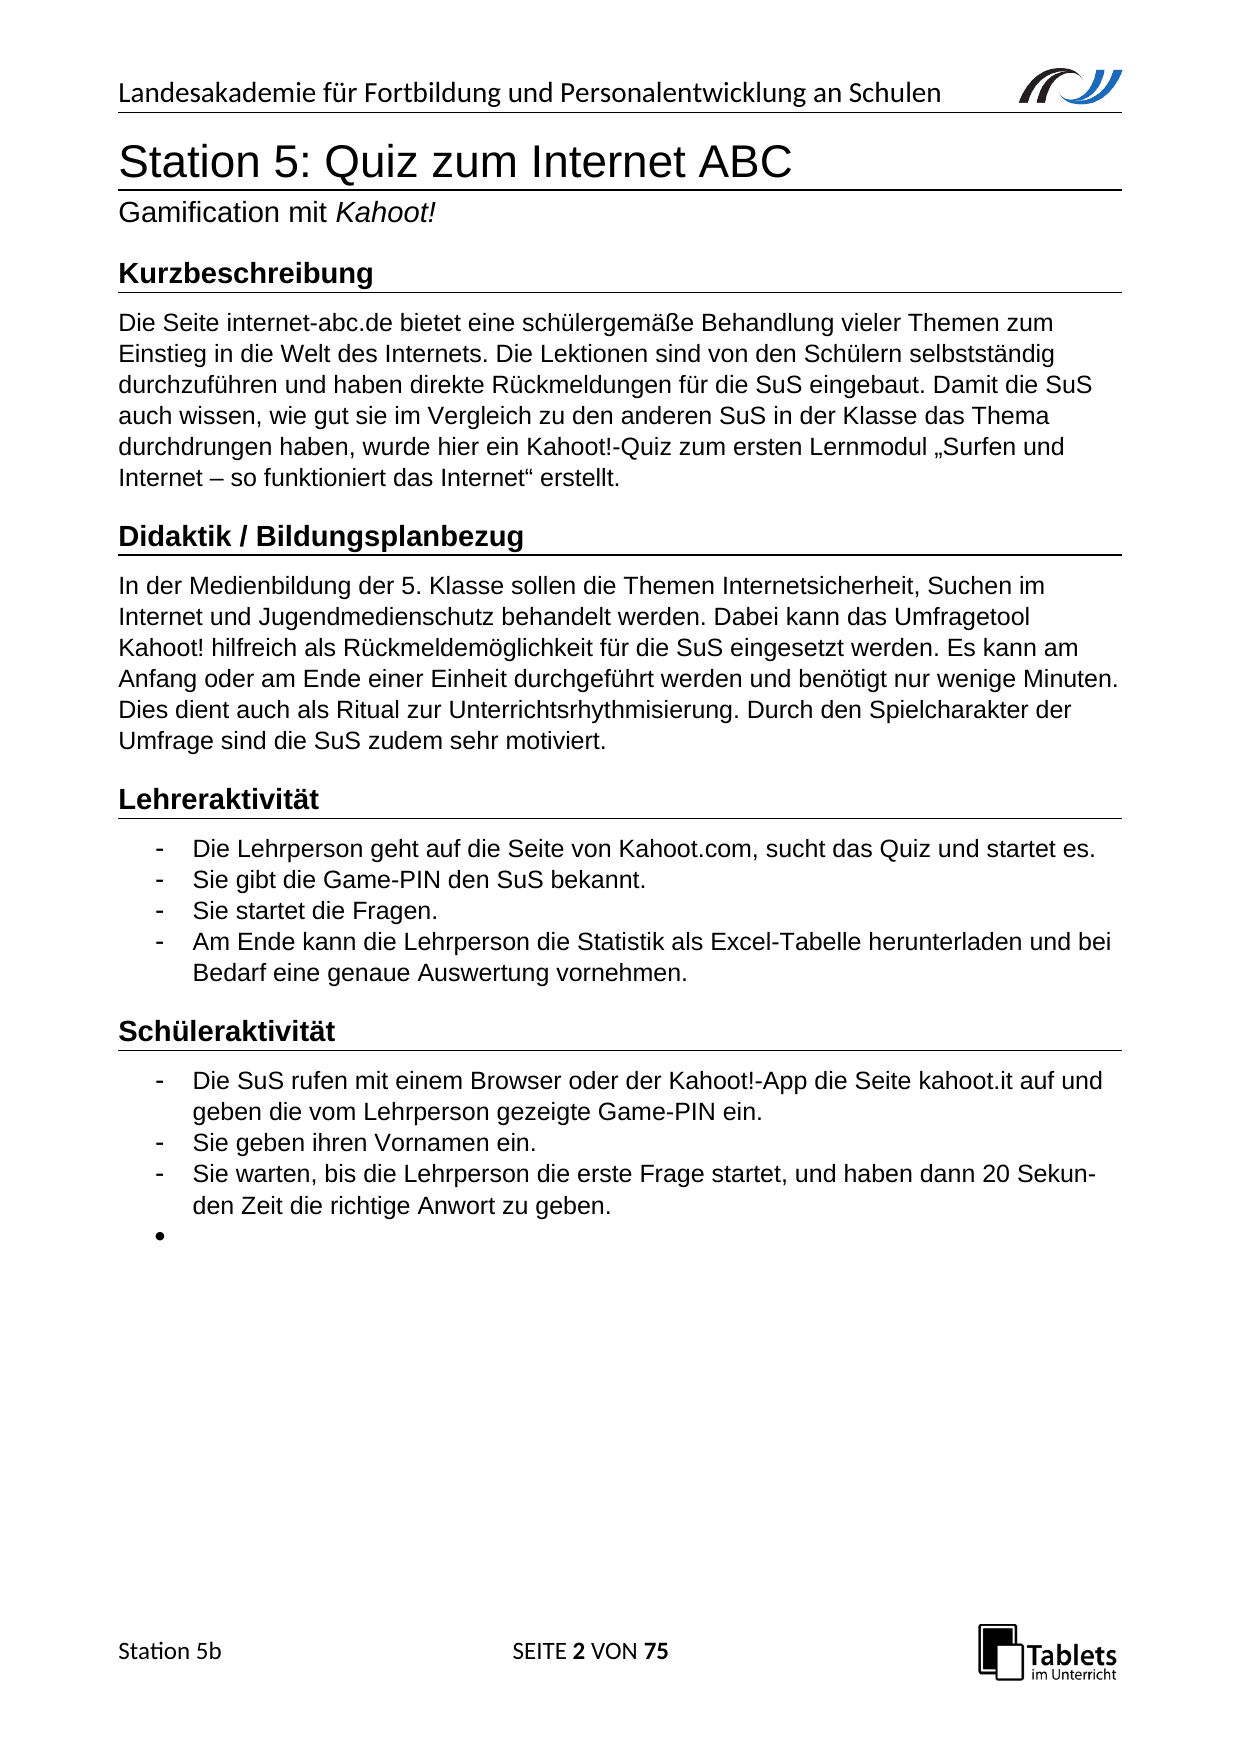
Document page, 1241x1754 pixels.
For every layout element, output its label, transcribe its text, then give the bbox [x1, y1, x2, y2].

text Die SuS rufen mit einem Browser oder der Kahoot!-App die Seite kahoot.it auf und geben die vom Lehrperson gezeigte Game-PIN ein. [155, 1066, 1122, 1126]
text Station 5: Quiz zum Internet ABC [118, 135, 1122, 189]
text Sie startet die Fragen. [155, 896, 1122, 925]
text Die Seite internet-abc.de bietet eine schülergemäße Behandlung vieler Themen zum Einstieg in die Welt des Internets. Die Lektionen sind von den Schülern selbstständig durchzuführen und haben direkte Rückmeldungen für die SuS eingebaut. Damit die SuS auch wissen, wie gut sie im Vergleich zu den anderen SuS in der Klasse das Thema durchdrungen haben, wurde hier ein Kahoot!-Quiz zum ersten Lernmodul „Surfen und Internet – so funktioniert das Internet“ erstellt. [118, 308, 1122, 492]
text Sie warten, bis die Lehrperson die erste Frage startet, und haben dann 20 Sekun-den Zeit die richtige Anwort zu geben. [155, 1159, 1122, 1219]
text Lehreraktivität [118, 782, 1122, 818]
text Sie geben ihren Vornamen ein. [155, 1128, 1122, 1157]
text Die Lehrperson geht auf die Seite von Kahoot.com, sucht das Quiz und startet es. [155, 834, 1122, 863]
picture [1017, 66, 1124, 106]
text In der Medienbildung der 5. Klasse sollen die Themen Internetsicherheit, Suchen im Internet und Jugendmedienschutz behandelt werden. Dabei kann das Umfragetool Kahoot! hilfreich als Rückmeldemöglichkeit für die SuS eingesetzt werden. Es kann am Anfang oder am Ende einer Einheit durchgeführt werden und benötigt nur wenige Minuten. Dies dient auch als Ritual zur Unterrichtsrhythmisierung. Durch den Spielcharakter der Umfrage sind die SuS zudem sehr motiviert. [118, 571, 1122, 755]
text Didaktik / Bildungsplanbezug [118, 519, 1122, 554]
text Sie gibt die Game-PIN den SuS bekannt. [155, 865, 1122, 894]
picture [978, 1624, 1123, 1683]
text Kurzbeschreibung [118, 256, 1122, 292]
text Gamification mit Kahoot! [118, 195, 1122, 228]
text Am Ende kann die Lehrperson die Statistik als Excel-Tabelle herunterladen und bei Bedarf eine genaue Auswertung vornehmen. [155, 927, 1122, 987]
text Schüleraktivität [118, 1014, 1122, 1050]
